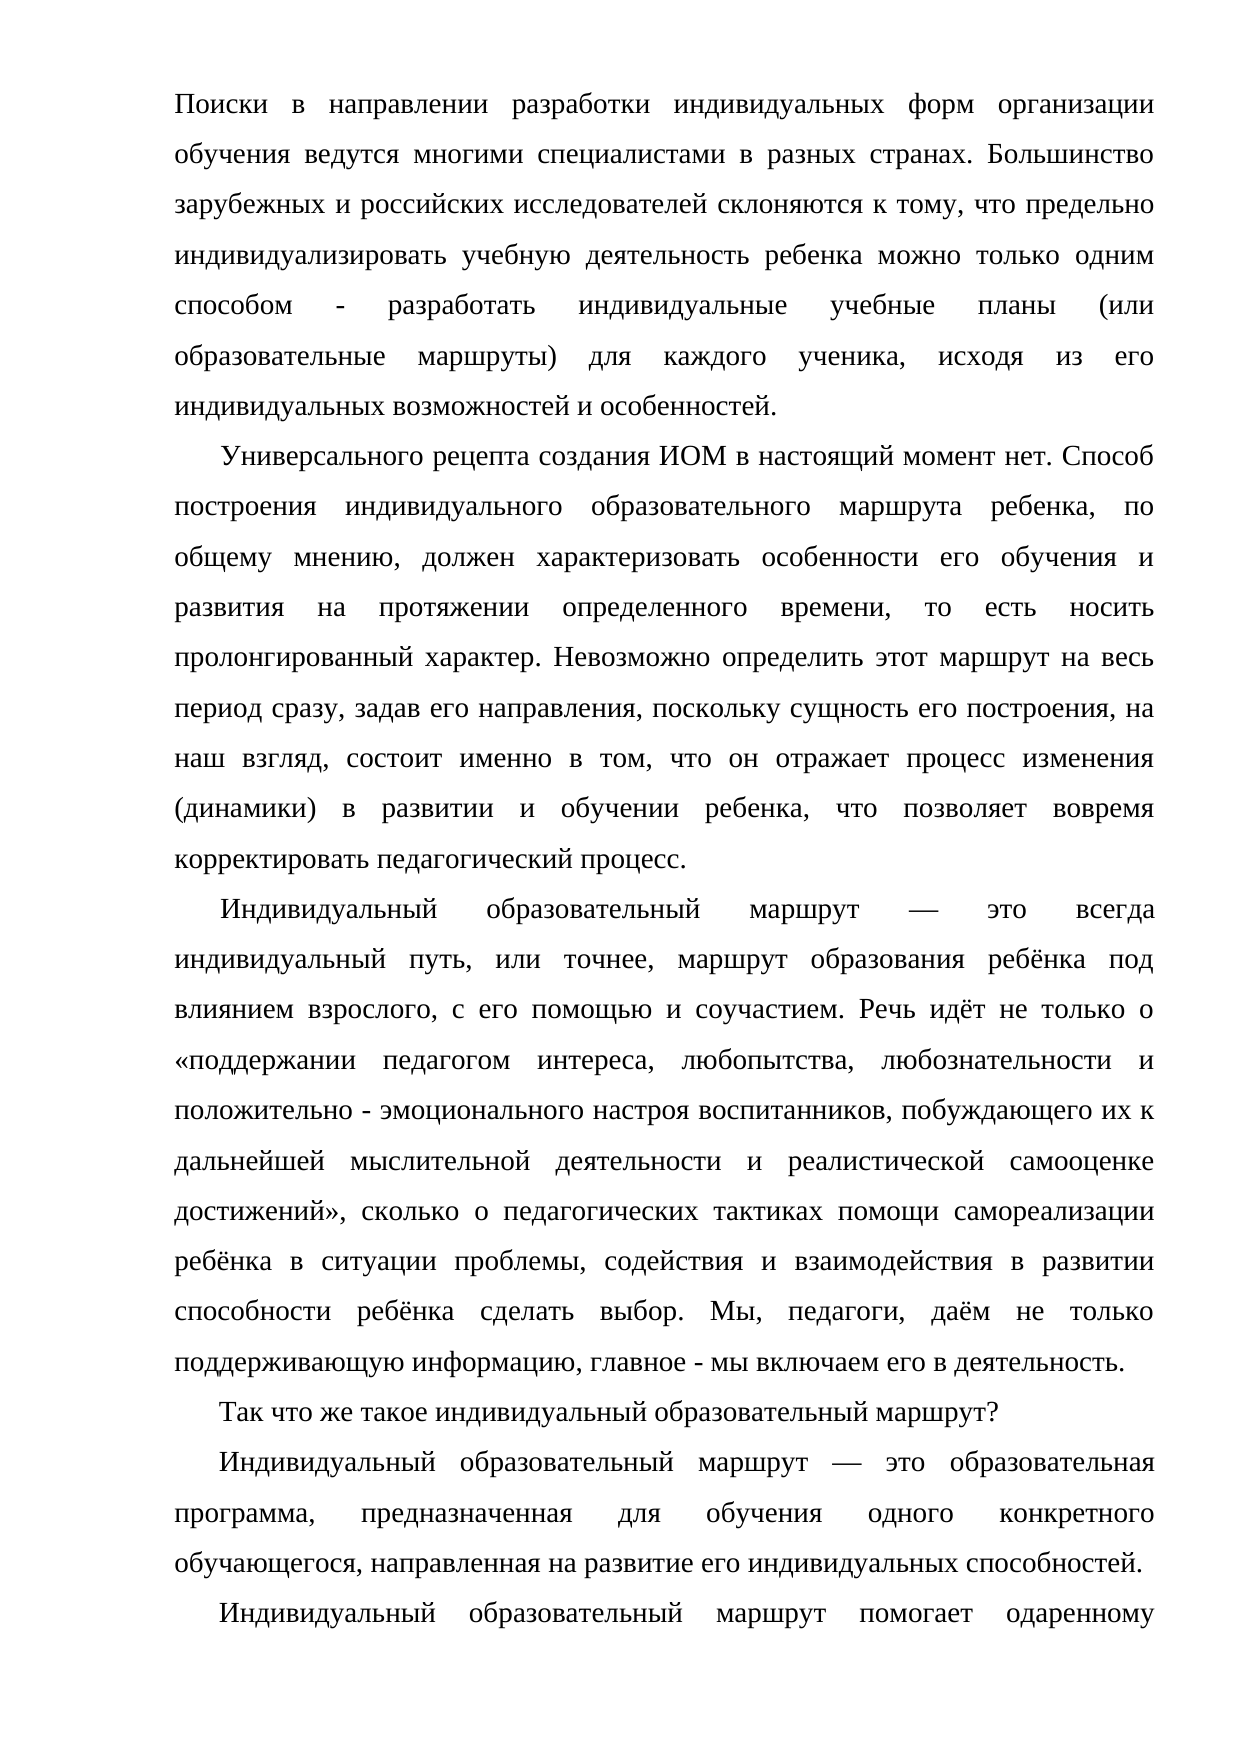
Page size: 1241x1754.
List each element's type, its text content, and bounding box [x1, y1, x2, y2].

text Индивидуальный образовательный маршрут — это образовательная программа, предназначенная для обучения одного конкретного обучающегося, направленная на развитие его индивидуальных способностей. [174, 1444, 1155, 1579]
text Универсального рецепта создания ИОМ в настоящий момент нет. Способ построения индивидуального образовательного маршрута ребенка, по общему мнению, должен характеризовать особенности его обучения и развития на протяжении определенного времени, то есть носить пролонгированный характер. Невозможно определить этот маршрут на весь период сразу, задав его направления, поскольку сущность его построения, на наш взгляд, состоит именно в том, что он отражает процесс изменения (динамики) в развитии и обучении ребенка, что позволяет вовремя корректировать педагогический процесс. [174, 438, 1155, 874]
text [174, 86, 1155, 421]
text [174, 1595, 1155, 1629]
text Так что же такое индивидуальный образовательный маршрут? [174, 1394, 1155, 1428]
text Индивидуальный образовательный маршрут — это всегда индивидуальный путь, или точнее, маршрут образования ребёнка под влиянием взрослого, с его помощью и соучастием. Речь идёт не только о «поддержании педагогом интереса, любопытства, любознательности и положительно - эмоционального настроя воспитанников, побуждающего их к дальнейшей мыслительной деятельности и реалистической самооценке достижений», сколько о педагогических тактиках помощи самореализации ребёнка в ситуации проблемы, содействия и взаимодействия в развитии способности ребёнка сделать выбор. Мы, педагоги, даём не только поддерживающую информацию, главное - мы включаем его в деятельность. [174, 891, 1155, 1377]
